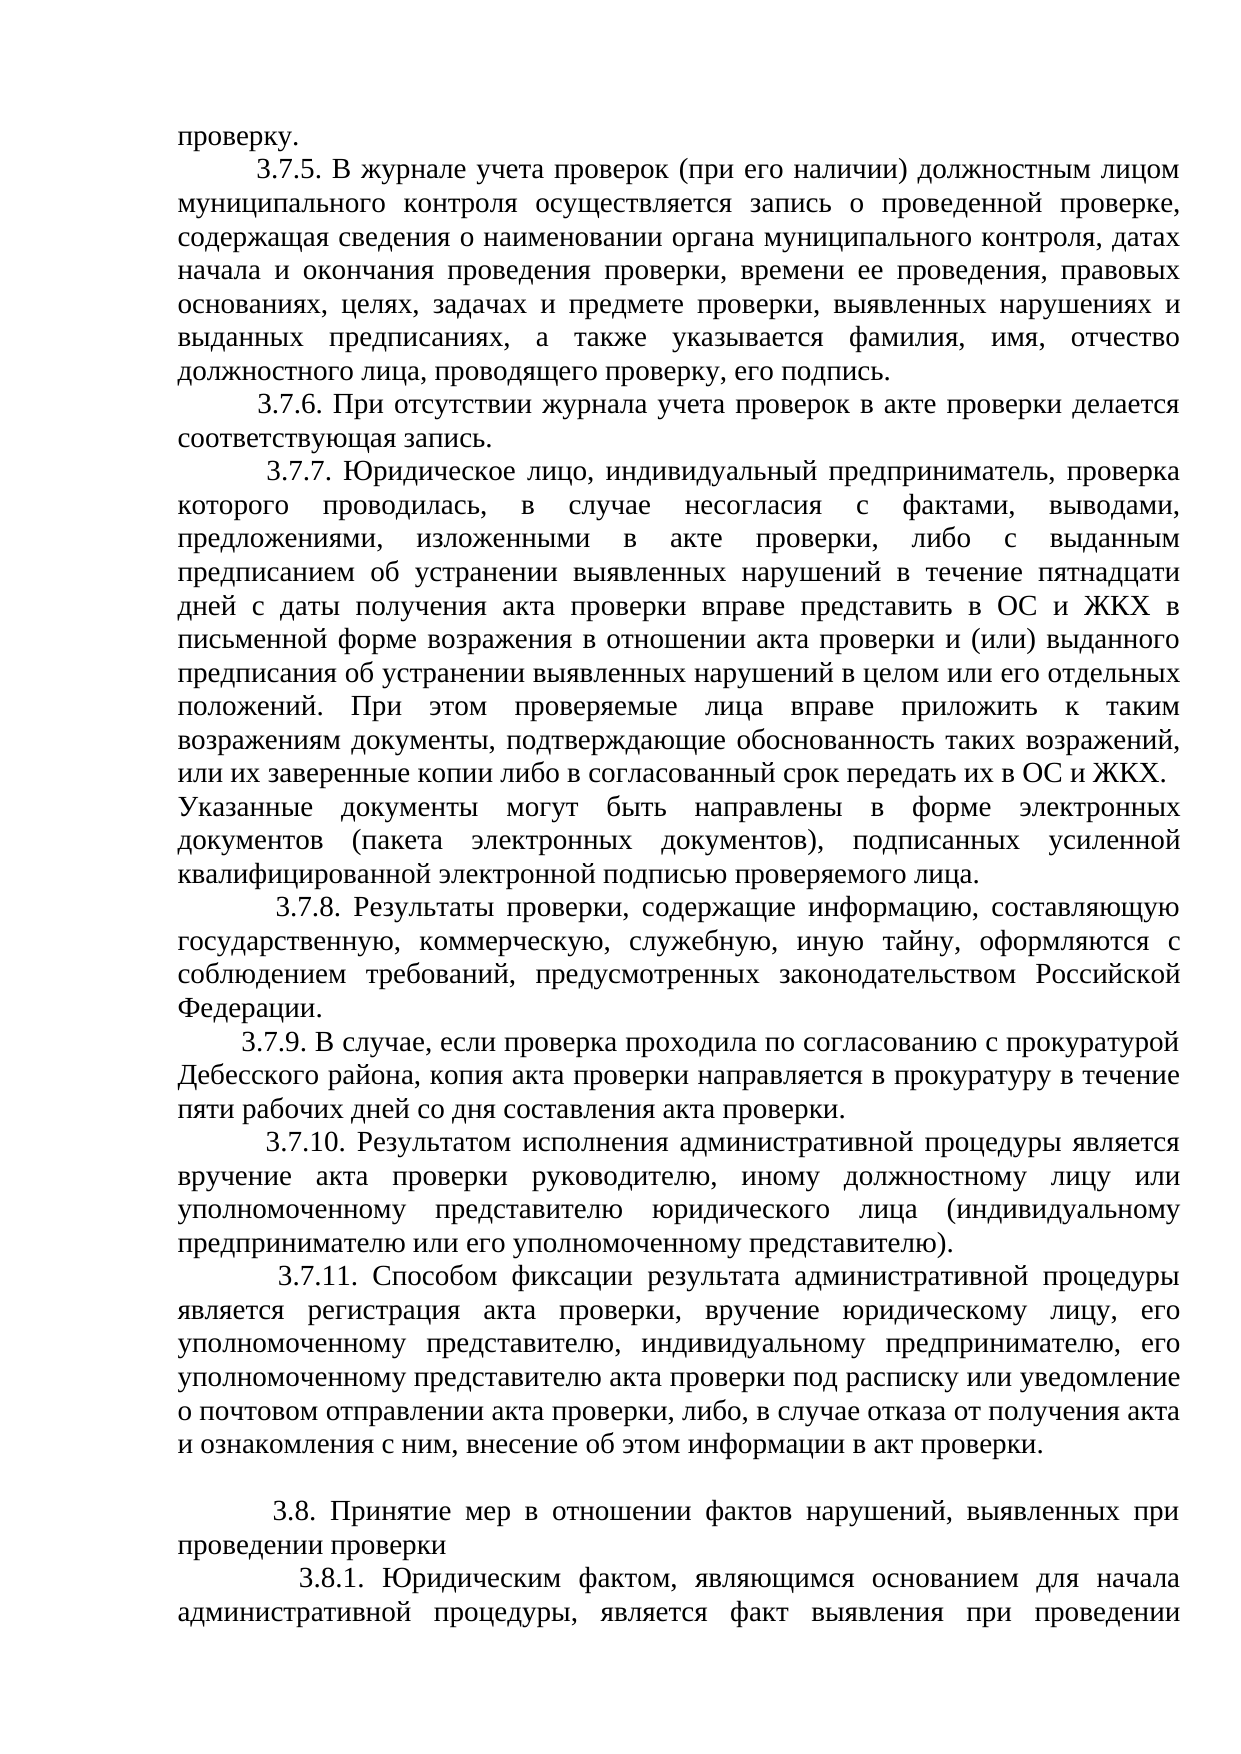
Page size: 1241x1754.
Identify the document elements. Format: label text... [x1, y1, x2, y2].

text Указанные документы могут быть направлены в форме электронных документов (пакета электронных документов), подписанных усиленной квалифицированной электронной подписью проверяемого лица. [177, 789, 1181, 889]
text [177, 118, 1181, 152]
text 3.7.7. Юридическое лицо, индивидуальный предприниматель, проверка которого проводилась, в случае несогласия с фактами, выводами, предложениями, изложенными в акте проверки, либо с выданным предписанием об устранении выявленных нарушений в течение пятнадцати дней с даты получения акта проверки вправе представить в ОС и ЖКХ в письменной форме возражения в отношении акта проверки и (или) выданного предписания об устранении выявленных нарушений в целом или его отдельных положений. При этом проверяемые лица вправе приложить к таким возражениям документы, подтверждающие обоснованность таких возражений, или их заверенные копии либо в согласованный срок передать их в ОС и ЖКХ. [177, 453, 1181, 789]
text 3.7.11. Способом фиксации результата административной процедуры является регистрация акта проверки, вручение юридическому лицу, его уполномоченному представителю, индивидуальному предпринимателю, его уполномоченному представителю акта проверки под расписку или уведомление о почтовом отправлении акта проверки, либо, в случае отказа от получения акта и ознакомления с ним, внесение об этом информации в акт проверки. [177, 1258, 1181, 1460]
text 3.7.6. При отсутствии журнала учета проверок в акте проверки делается соответствующая запись. [177, 386, 1181, 453]
text 3.7.5. В журнале учета проверок (при его наличии) должностным лицом муниципального контроля осуществляется запись о проведенной проверке, содержащая сведения о наименовании органа муниципального контроля, датах начала и окончания проведения проверки, времени ее проведения, правовых основаниях, целях, задачах и предмете проверки, выявленных нарушениях и выданных предписаниях, а также указывается фамилия, имя, отчество должностного лица, проводящего проверку, его подпись. [177, 152, 1181, 386]
text 3.8. Принятие мер в отношении фактов нарушений, выявленных при проведении проверки [177, 1493, 1181, 1560]
text 3.7.9. В случае, если проверка проходила по согласованию с прокуратурой Дебесского района, копия акта проверки направляется в прокуратуру в течение пяти рабочих дней со дня составления акта проверки. [177, 1024, 1181, 1124]
text 3.7.10. Результатом исполнения административной процедуры является вручение акта проверки руководителю, иному должностному лицу или уполномоченному представителю юридического лица (индивидуальному предпринимателю или его уполномоченному представителю). [177, 1124, 1181, 1258]
text 3.7.8. Результаты проверки, содержащие информацию, составляющую государственную, коммерческую, служебную, иную тайну, оформляются с соблюдением требований, предусмотренных законодательством Российской Федерации. [177, 889, 1181, 1024]
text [177, 1560, 1181, 1627]
